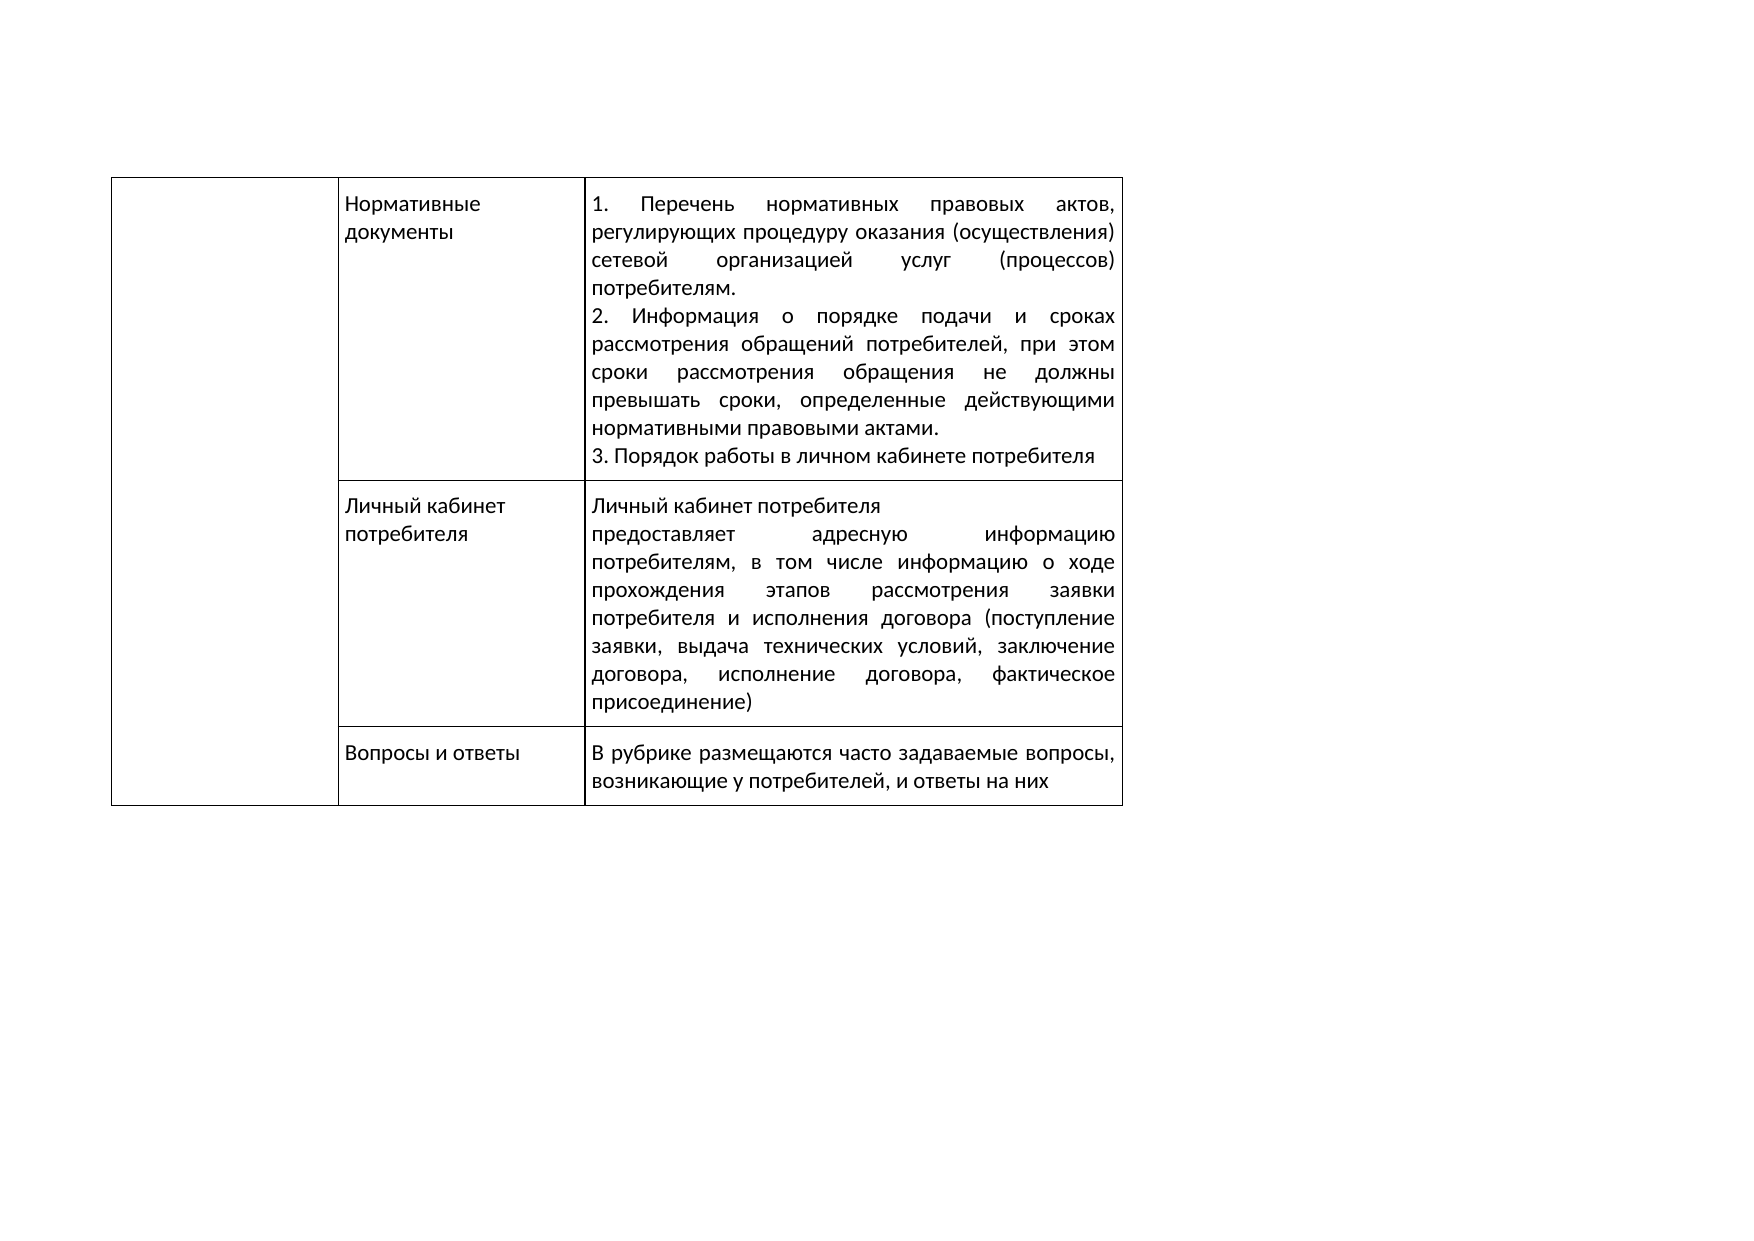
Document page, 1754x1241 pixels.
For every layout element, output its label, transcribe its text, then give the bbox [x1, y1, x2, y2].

table_cell Личный кабинет потребителя [339, 481, 584, 726]
table_cell Личный кабинет потребителя предоставляет адресную информацию потребителям, в том числе информацию о ходе прохождения этапов рассмотрения заявки потребителя и исполнения договора (поступление заявки, выдача технических условий, заключение договора, исполнение договора, фактическое присоединение) [586, 481, 1122, 726]
table_cell Вопросы и ответы [339, 727, 584, 804]
table_cell Нормативные документы [339, 178, 584, 480]
table_cell 1. Перечень нормативных правовых актов, регулирующих процедуру оказания (осуществления) сетевой организацией услуг (процессов) потребителям. 2. Информация о порядке подачи и сроках рассмотрения обращений потребителей, при этом сроки рассмотрения обращения не должны превышать сроки, определенные действующими нормативными правовыми актами. 3. Порядок работы в личном кабинете потребителя [586, 178, 1122, 480]
table_cell В рубрике размещаются часто задаваемые вопросы, возникающие у потребителей, и ответы на них [586, 727, 1122, 804]
